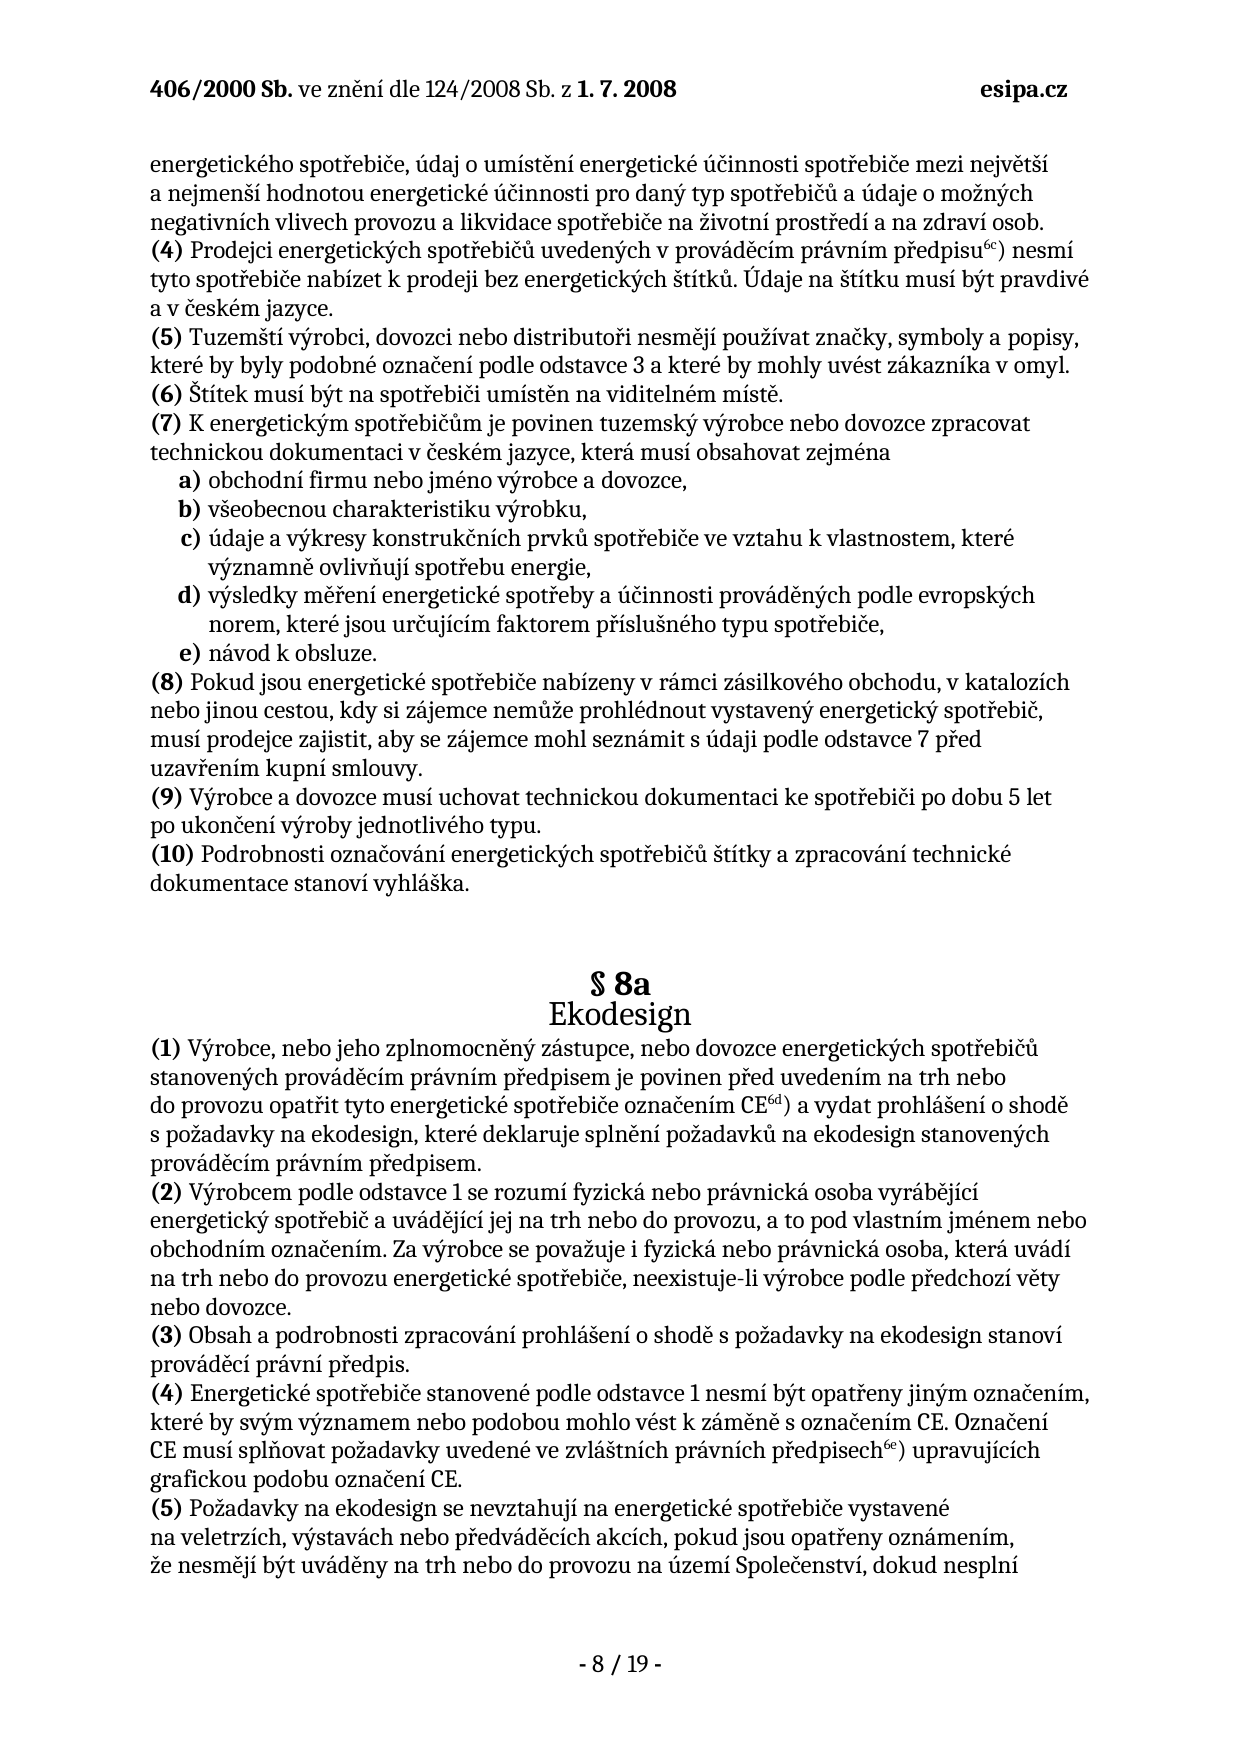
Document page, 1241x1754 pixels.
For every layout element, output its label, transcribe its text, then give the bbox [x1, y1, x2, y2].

text (5) Tuzemští výrobci, dovozci nebo distributoři nesmějí používat značky, symboly a popisy, které by byly podobné označení podle odstavce 3 a které by mohly uvést zákazníka v omyl. [150, 322, 1090, 380]
text (4) Prodejci energetických spotřebičů uvedených v prováděcím právním předpisu6c) nesmí tyto spotřebiče nabízet k prodeji bez energetických štítků. Údaje na štítku musí být pravdivé a v českém jazyce. [150, 236, 1090, 322]
text (3) Obsah a podrobnosti zpracování prohlášení o shodě s požadavky na ekodesign stanoví prováděcí právní předpis. [150, 1321, 1090, 1379]
text e) návod k obsluze. [150, 639, 1090, 667]
text (4) Energetické spotřebiče stanovené podle odstavce 1 nesmí být opatřeny jiným označením, které by svým významem nebo podobou mohlo vést k záměně s označením CE. Označení CE musí splňovat požadavky uvedené ve zvláštních právních předpisech6e) upravujících grafickou podobu označení CE. [150, 1379, 1090, 1494]
text a) obchodní firmu nebo jméno výrobce a dovozce, [150, 466, 1090, 495]
text (7) K energetickým spotřebičům je povinen tuzemský výrobce nebo dovozce zpracovat technickou dokumentaci v českém jazyce, která musí obsahovat zejména [150, 409, 1090, 466]
text (6) Štítek musí být na spotřebiči umístěn na viditelném místě. [150, 380, 1090, 409]
text (2) Výrobcem podle odstavce 1 se rozumí fyzická nebo právnická osoba vyrábějící energetický spotřebič a uvádějící jej na trh nebo do provozu, a to pod vlastním jménem nebo obchodním označením. Za výrobce se považuje i fyzická nebo právnická osoba, která uvádí na trh nebo do provozu energetické spotřebiče, neexistuje-li výrobce podle předchozí věty nebo dovozce. [150, 1177, 1090, 1321]
text (9) Výrobce a dovozce musí uchovat technickou dokumentaci ke spotřebiči po dobu 5 let po ukončení výroby jednotlivého typu. [150, 782, 1090, 840]
text d) výsledky měření energetické spotřeby a účinnosti prováděných podle evropských norem, které jsou určujícím faktorem příslušného typu spotřebiče, [150, 581, 1090, 639]
text (10) Podrobnosti označování energetických spotřebičů štítky a zpracování technické dokumentace stanoví vyhláška. [150, 840, 1090, 897]
text (1) Výrobce, nebo jeho zplnomocněný zástupce, nebo dovozce energetických spotřebičů stanovených prováděcím právním předpisem je povinen před uvedením na trh nebo do provozu opatřit tyto energetické spotřebiče označením CE6d) a vydat prohlášení o shodě s požadavky na ekodesign, které deklaruje splnění požadavků na ekodesign stanovených prováděcím právním předpisem. [150, 1034, 1090, 1177]
text (8) Pokud jsou energetické spotřebiče nabízeny v rámci zásilkového obchodu, v katalozích nebo jinou cestou, kdy si zájemce nemůže prohlédnout vystavený energetický spotřebič, musí prodejce zajistit, aby se zájemce mohl seznámit s údaji podle odstavce 7 před uzavřením kupní smlouvy. [150, 667, 1090, 782]
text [150, 150, 1090, 236]
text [150, 1494, 1090, 1580]
text b) všeobecnou charakteristiku výrobku, [150, 495, 1090, 524]
subtitle § 8a -Ekodesign [150, 970, 1090, 1034]
text c) údaje a výkresy konstrukčních prvků spotřebiče ve vztahu k vlastnostem, které významně ovlivňují spotřebu energie, [150, 524, 1090, 581]
